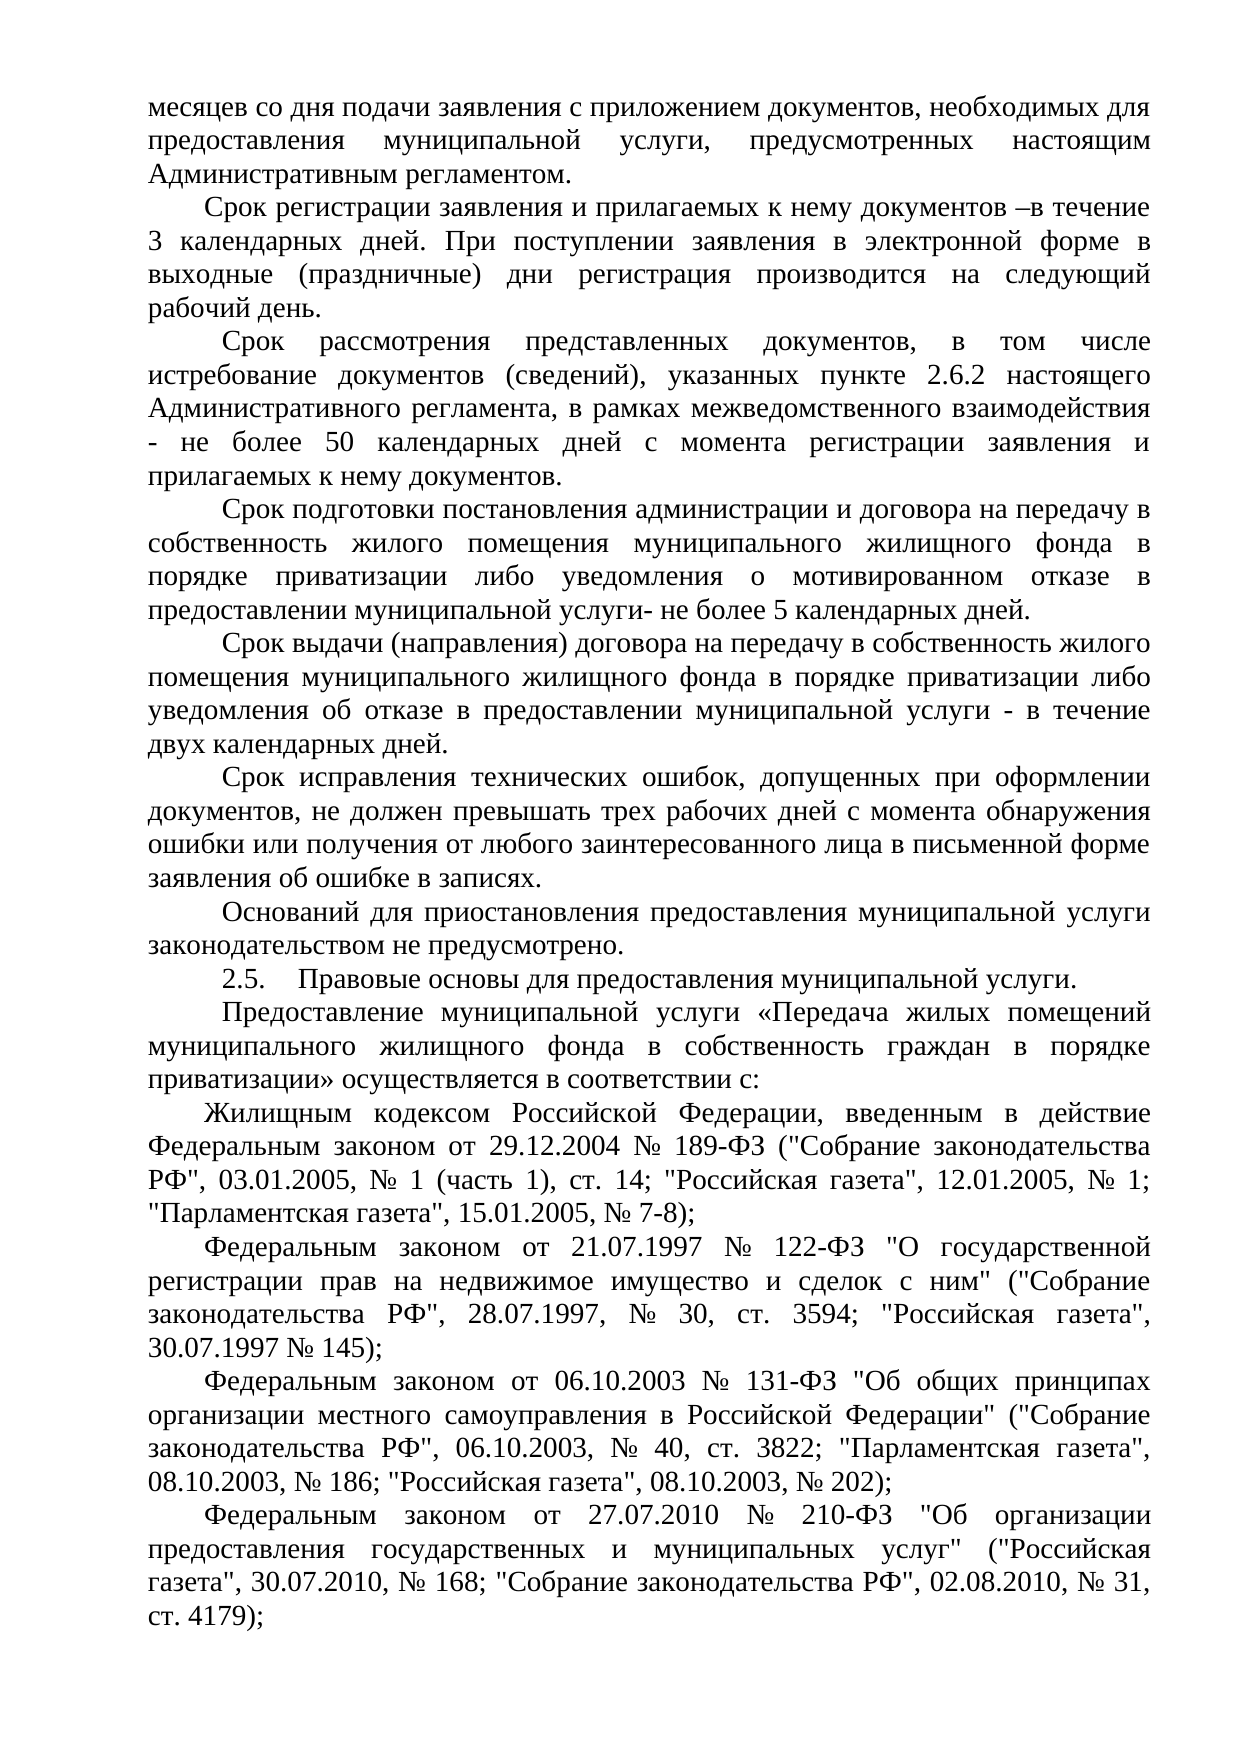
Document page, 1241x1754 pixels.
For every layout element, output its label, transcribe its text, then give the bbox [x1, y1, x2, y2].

text Федеральным законом от 21.07.1997 № 122-ФЗ "О государственной регистрации прав на недвижимое имущество и сделок с ним" ("Собрание законодательства РФ", 28.07.1997, № 30, ст. 3594; "Российская газета", 30.07.1997 № 145); [148, 1229, 1152, 1363]
text Федеральным законом от 27.07.2010 № 210-ФЗ "Об организации предоставления государственных и муниципальных услуг" ("Российская газета", 30.07.2010, № 168; "Собрание законодательства РФ", 02.08.2010, № 31, ст. 4179); [148, 1497, 1152, 1632]
text Срок рассмотрения представленных документов, в том числе истребование документов (сведений), указанных пункте 2.6.2 настоящего Административного регламента, в рамках межведомственного взаимодействия - не более 50 календарных дней с момента регистрации заявления и прилагаемых к нему документов. [148, 323, 1152, 491]
text Срок регистрации заявления и прилагаемых к нему документов –в течение 3 календарных дней. При поступлении заявления в электронной форме в выходные (праздничные) дни регистрация производится на следующий рабочий день. [148, 189, 1152, 323]
text Оснований для приостановления предоставления муниципальной услуги законодательством не предусмотрено. [148, 894, 1152, 961]
text Федеральным законом от 06.10.2003 № 131-ФЗ "Об общих принципах организации местного самоуправления в Российской Федерации" ("Собрание законодательства РФ", 06.10.2003, № 40, ст. 3822; "Парламентская газета", 08.10.2003, № 186; "Российская газета", 08.10.2003, № 202); [148, 1363, 1152, 1497]
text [148, 89, 1152, 189]
text Срок исправления технических ошибок, допущенных при оформлении документов, не должен превышать трех рабочих дней с момента обнаружения ошибки или получения от любого заинтересованного лица в письменной форме заявления об ошибке в записях. [148, 759, 1152, 894]
text Срок выдачи (направления) договора на передачу в собственность жилого помещения муниципального жилищного фонда в порядке приватизации либо уведомления об отказе в предоставлении муниципальной услуги - в течение двух календарных дней. [148, 625, 1152, 759]
text Срок подготовки постановления администрации и договора на передачу в собственность жилого помещения муниципального жилищного фонда в порядке приватизации либо уведомления о мотивированном отказе в предоставлении муниципальной услуги- не более 5 календарных дней. [148, 491, 1152, 625]
text Жилищным кодексом Российской Федерации, введенным в действие Федеральным законом от 29.12.2004 № 189-ФЗ ("Собрание законодательства РФ", 03.01.2005, № 1 (часть 1), ст. 14; "Российская газета", 12.01.2005, № 1; "Парламентская газета", 15.01.2005, № 7-8); [148, 1095, 1152, 1229]
list Правовые основы для предоставления муниципальной услуги. [148, 961, 1152, 994]
text Предоставление муниципальной услуги «Передача жилых помещений муниципального жилищного фонда в собственность граждан в порядке приватизации» осуществляется в соответствии с: [148, 994, 1152, 1095]
